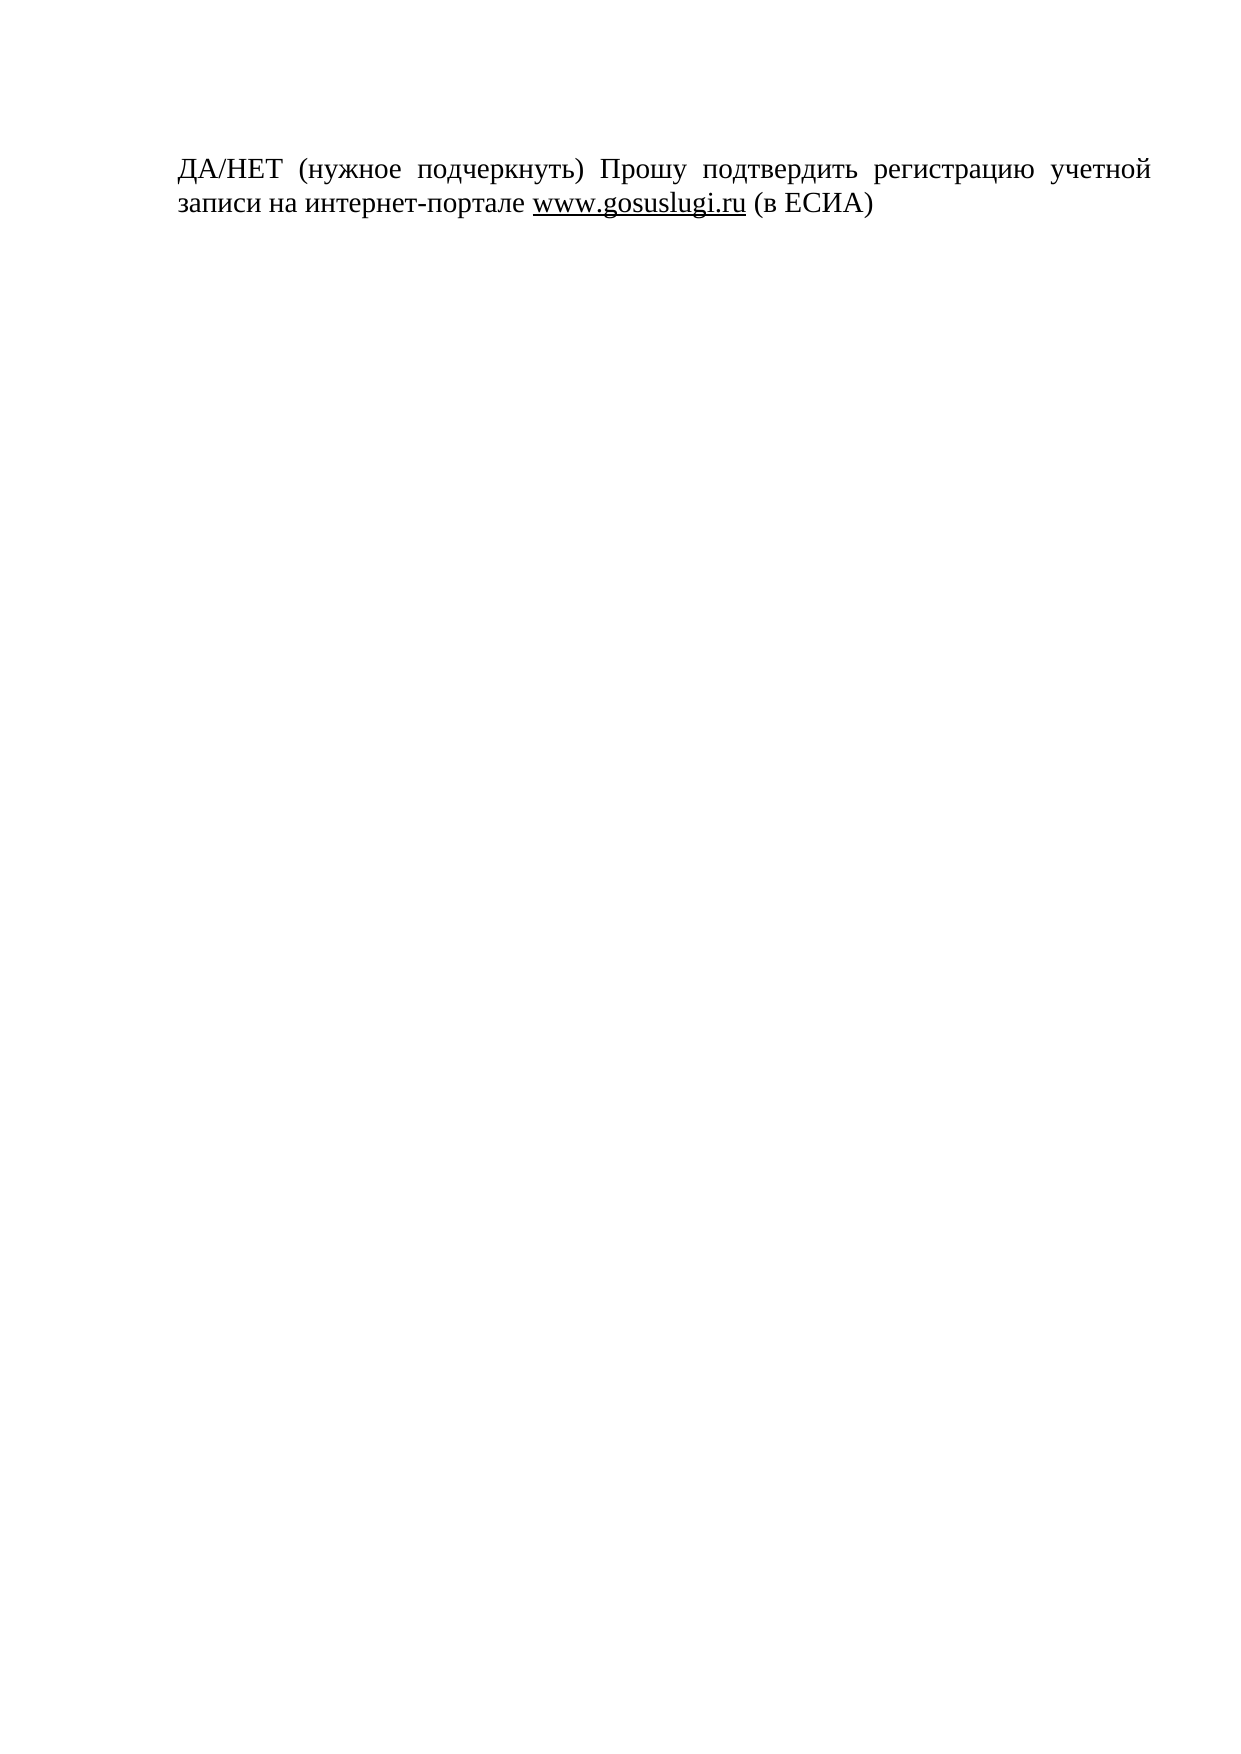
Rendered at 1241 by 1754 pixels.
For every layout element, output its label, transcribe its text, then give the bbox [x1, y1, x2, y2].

text ДА/НЕТ (нужное подчеркнуть) Прошу подтвердить регистрацию учетной записи на интернет-портале www.gosuslugi.ru (в ЕСИА) [177, 152, 1152, 219]
